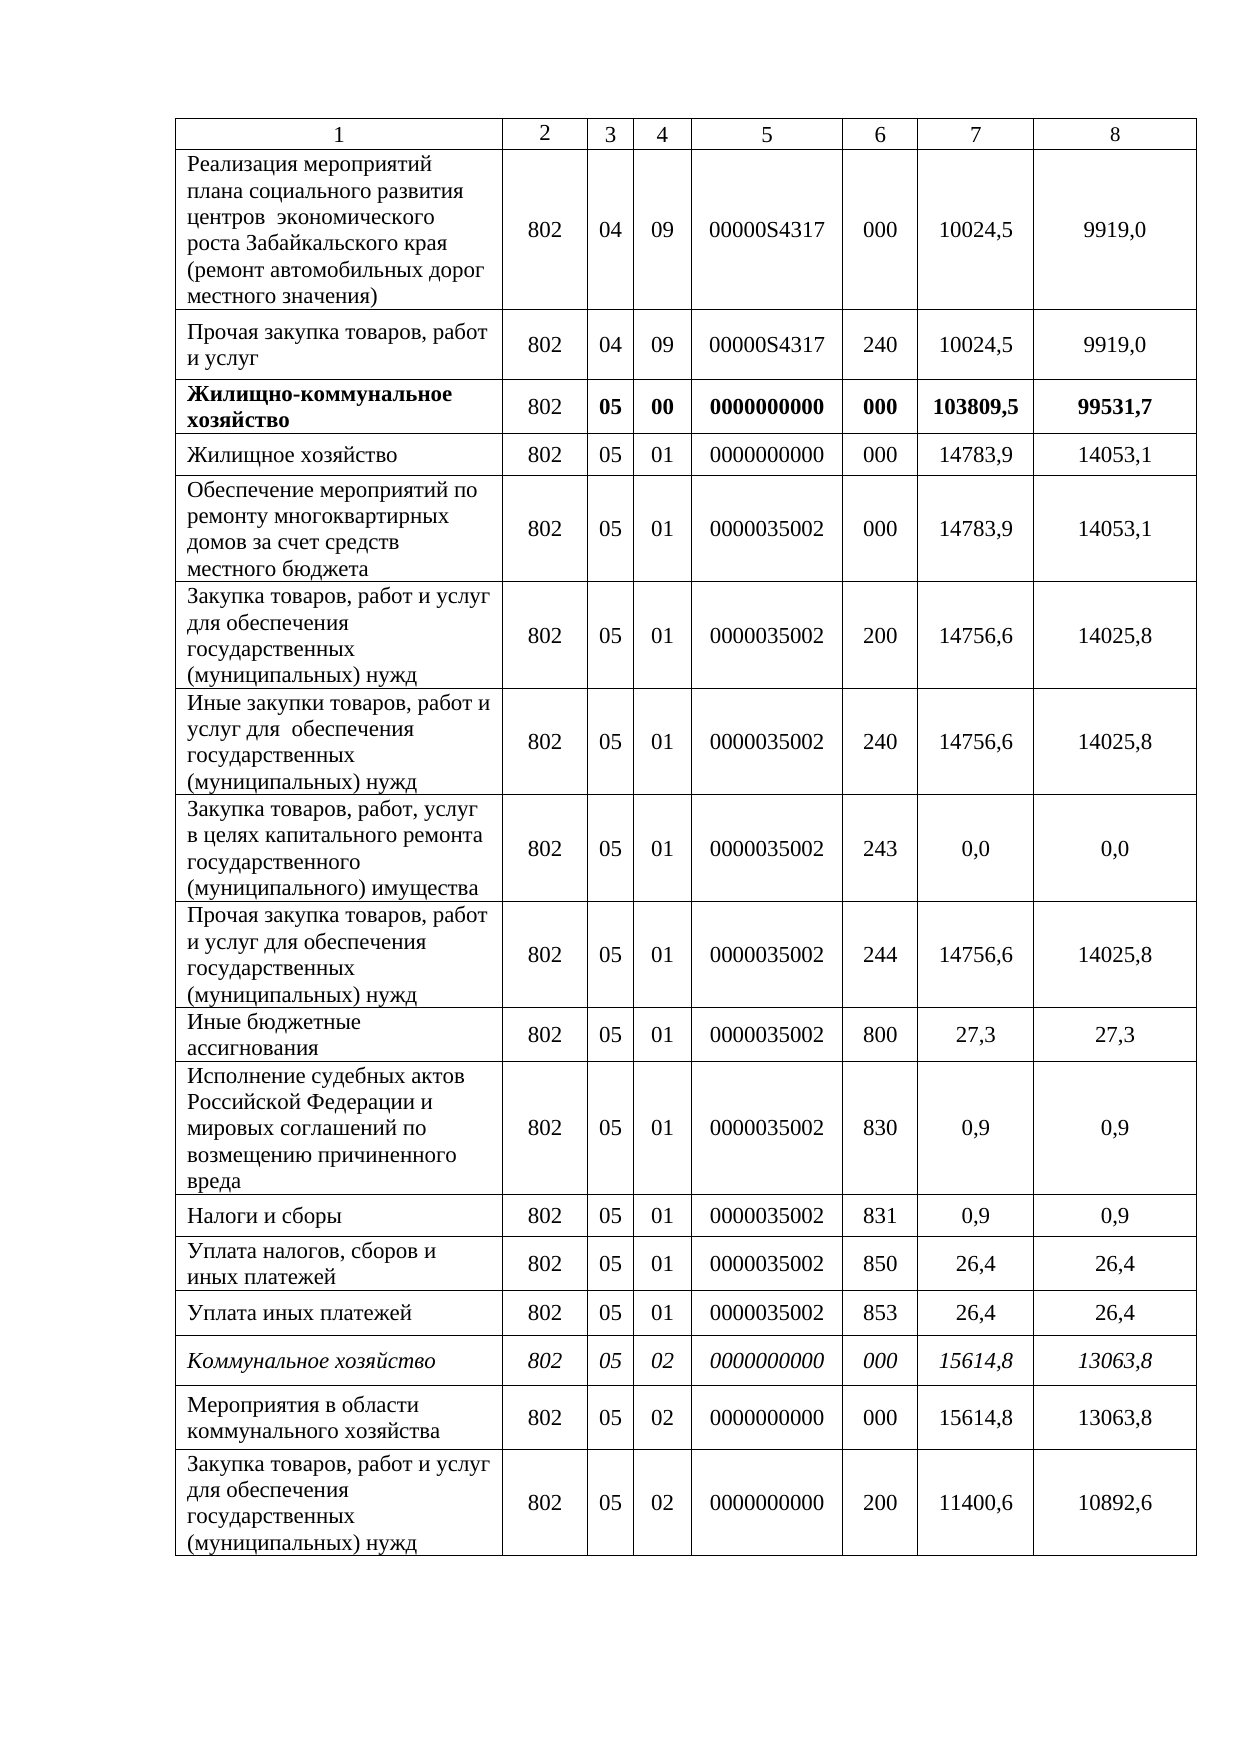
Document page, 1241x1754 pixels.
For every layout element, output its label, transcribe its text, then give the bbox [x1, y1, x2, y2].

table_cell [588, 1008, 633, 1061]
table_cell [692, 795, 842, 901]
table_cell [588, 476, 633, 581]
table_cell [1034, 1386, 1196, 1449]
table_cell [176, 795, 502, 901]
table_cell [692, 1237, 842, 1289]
table_header 1 [176, 119, 502, 149]
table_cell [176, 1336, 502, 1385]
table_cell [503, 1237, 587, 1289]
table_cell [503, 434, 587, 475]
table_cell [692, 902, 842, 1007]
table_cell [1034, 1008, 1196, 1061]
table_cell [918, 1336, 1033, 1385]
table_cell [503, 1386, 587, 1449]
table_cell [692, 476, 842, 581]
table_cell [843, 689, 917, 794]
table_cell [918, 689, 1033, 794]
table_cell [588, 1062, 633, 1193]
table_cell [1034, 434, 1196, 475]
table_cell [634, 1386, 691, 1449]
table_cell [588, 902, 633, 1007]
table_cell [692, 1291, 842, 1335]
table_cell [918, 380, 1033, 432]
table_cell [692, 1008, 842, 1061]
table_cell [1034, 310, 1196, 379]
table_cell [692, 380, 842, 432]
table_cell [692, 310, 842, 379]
table_header 3 [588, 119, 633, 149]
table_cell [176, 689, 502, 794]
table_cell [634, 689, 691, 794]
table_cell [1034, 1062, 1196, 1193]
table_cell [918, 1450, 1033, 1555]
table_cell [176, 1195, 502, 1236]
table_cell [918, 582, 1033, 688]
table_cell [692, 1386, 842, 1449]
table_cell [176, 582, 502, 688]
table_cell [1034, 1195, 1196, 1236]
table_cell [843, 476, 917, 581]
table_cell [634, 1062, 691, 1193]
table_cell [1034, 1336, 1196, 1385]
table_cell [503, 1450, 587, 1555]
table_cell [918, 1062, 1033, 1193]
table_header 7 [918, 119, 1033, 149]
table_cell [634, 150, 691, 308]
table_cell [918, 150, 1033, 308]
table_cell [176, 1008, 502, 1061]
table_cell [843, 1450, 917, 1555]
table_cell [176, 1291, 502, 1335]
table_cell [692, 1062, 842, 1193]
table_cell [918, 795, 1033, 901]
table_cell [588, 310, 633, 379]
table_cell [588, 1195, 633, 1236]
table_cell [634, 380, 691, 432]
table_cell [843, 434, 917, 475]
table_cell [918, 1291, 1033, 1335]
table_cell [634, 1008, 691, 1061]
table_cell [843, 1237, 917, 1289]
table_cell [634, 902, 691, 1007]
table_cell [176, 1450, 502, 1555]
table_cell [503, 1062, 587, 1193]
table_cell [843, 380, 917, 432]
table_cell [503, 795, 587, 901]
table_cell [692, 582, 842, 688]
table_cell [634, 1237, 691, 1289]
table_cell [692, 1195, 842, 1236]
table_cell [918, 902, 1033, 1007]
table_header 8 [1034, 119, 1196, 149]
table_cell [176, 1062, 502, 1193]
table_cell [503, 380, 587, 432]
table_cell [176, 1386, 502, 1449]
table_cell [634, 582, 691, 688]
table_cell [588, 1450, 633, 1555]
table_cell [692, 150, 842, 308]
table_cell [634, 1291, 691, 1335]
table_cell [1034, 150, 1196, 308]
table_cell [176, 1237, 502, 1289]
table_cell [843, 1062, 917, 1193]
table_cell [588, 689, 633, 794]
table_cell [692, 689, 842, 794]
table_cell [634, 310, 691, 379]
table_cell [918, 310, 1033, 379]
table_header 5 [692, 119, 842, 149]
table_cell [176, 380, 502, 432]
table_header 6 [843, 119, 917, 149]
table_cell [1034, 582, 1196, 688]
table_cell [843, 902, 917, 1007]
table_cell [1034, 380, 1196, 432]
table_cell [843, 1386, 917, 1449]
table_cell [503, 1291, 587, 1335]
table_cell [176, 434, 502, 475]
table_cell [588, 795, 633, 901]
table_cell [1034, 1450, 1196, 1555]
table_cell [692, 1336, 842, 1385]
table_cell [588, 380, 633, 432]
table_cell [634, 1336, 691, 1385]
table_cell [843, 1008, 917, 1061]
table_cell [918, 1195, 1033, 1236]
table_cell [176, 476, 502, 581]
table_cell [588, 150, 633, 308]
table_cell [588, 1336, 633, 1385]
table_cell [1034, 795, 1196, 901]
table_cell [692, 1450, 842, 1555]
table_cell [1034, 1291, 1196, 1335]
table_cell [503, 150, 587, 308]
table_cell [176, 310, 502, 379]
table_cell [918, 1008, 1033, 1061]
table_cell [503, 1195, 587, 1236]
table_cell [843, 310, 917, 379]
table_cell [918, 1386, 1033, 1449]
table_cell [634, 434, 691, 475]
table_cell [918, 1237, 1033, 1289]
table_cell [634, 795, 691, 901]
table_header 4 [634, 119, 691, 149]
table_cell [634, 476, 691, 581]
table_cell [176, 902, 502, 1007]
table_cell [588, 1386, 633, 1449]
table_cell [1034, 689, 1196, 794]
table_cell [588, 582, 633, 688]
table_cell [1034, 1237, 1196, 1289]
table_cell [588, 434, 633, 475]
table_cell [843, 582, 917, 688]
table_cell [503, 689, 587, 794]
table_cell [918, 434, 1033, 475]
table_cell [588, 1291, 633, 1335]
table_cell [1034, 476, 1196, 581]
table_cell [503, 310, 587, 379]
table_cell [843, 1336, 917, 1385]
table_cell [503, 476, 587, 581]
table_header 2 [503, 119, 587, 149]
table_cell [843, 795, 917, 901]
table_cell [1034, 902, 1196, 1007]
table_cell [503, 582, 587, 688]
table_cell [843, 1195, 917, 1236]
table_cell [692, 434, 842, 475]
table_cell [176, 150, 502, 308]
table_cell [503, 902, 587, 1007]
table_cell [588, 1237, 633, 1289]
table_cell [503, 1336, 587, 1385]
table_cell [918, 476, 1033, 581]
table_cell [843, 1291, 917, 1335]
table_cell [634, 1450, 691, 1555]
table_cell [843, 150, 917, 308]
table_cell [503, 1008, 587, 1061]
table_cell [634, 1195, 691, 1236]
